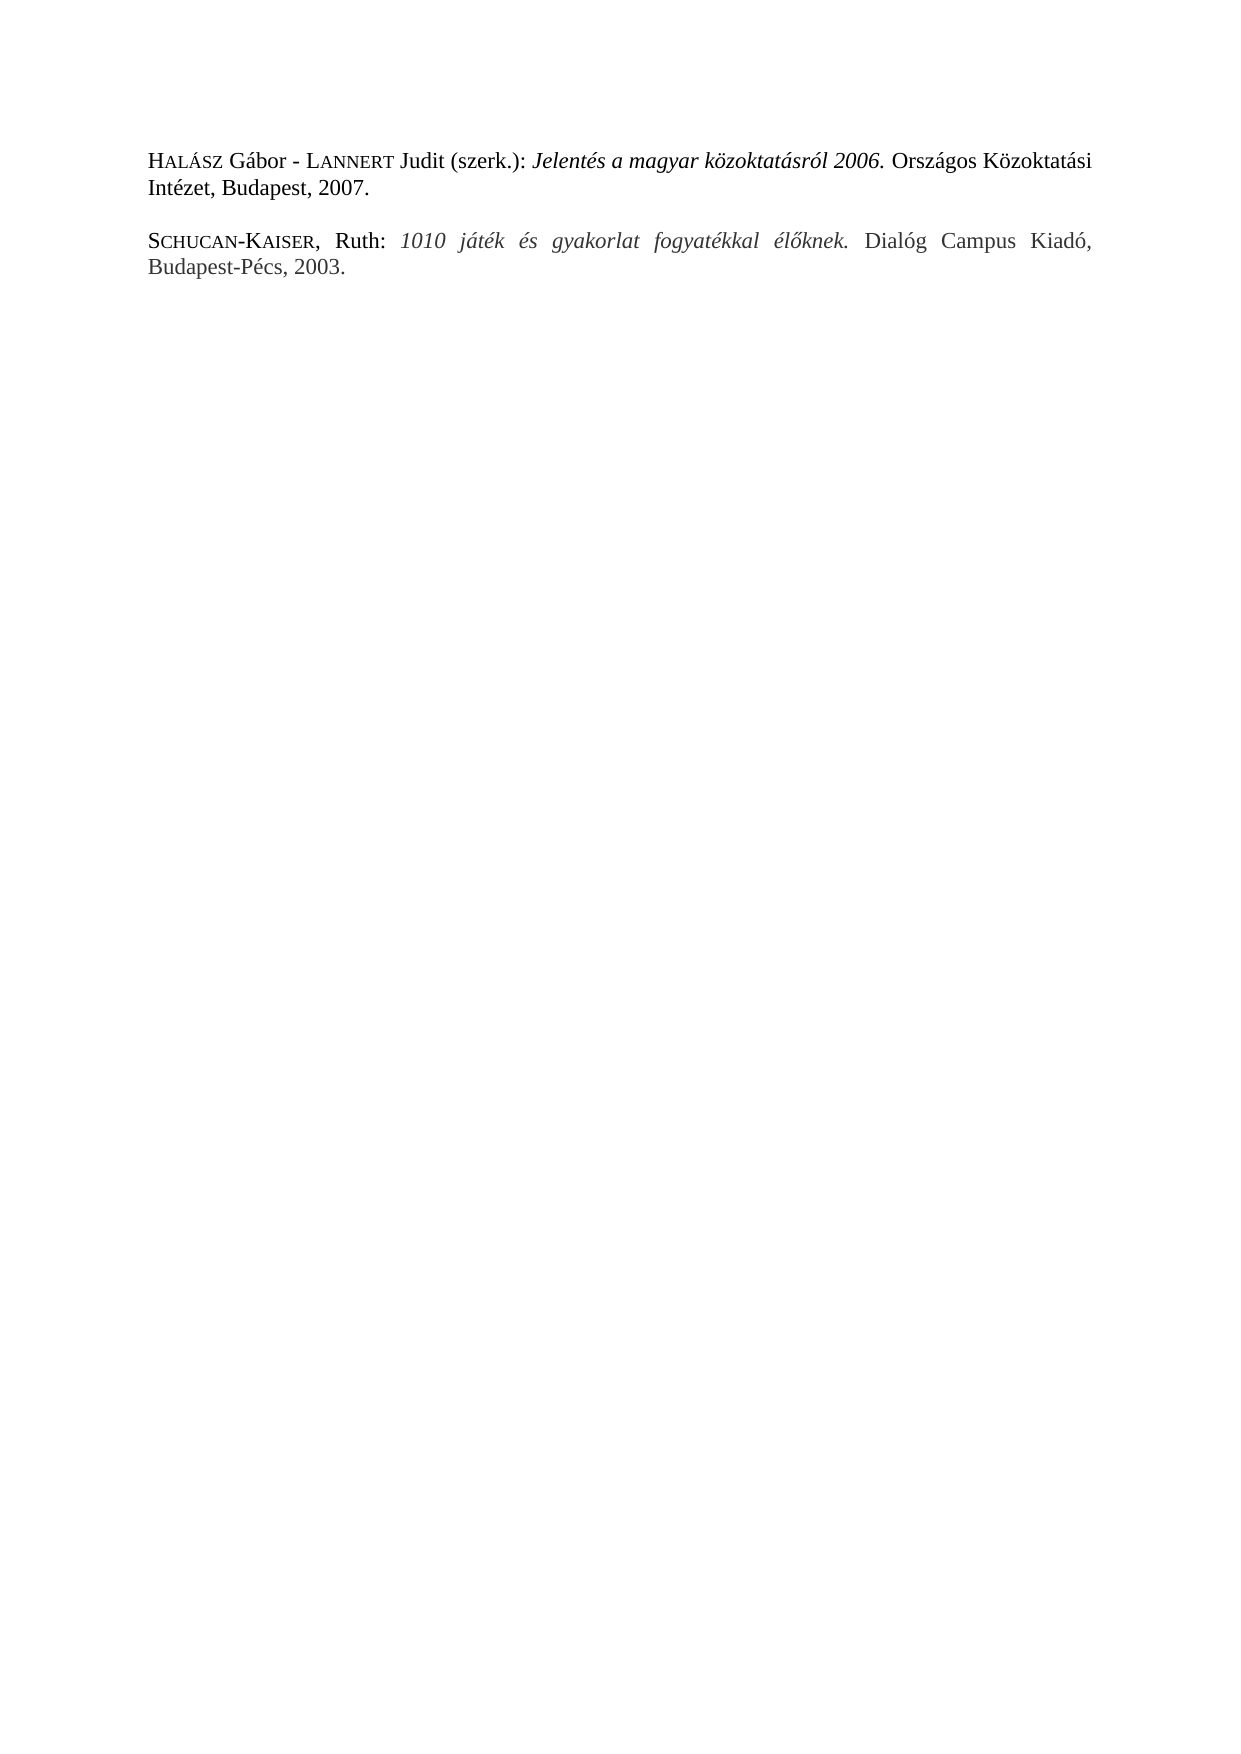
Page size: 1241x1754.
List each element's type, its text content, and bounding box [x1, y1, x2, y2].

text Schucan-Kaiser, Ruth: 1010 játék és gyakorlat fogyatékkal élőknek. Dialóg Campus Kiadó, Budapest-Pécs, 2003. [148, 227, 1093, 279]
text Halász Gábor - Lannert Judit (szerk.): Jelentés a magyar közoktatásról 2006. Országos Közoktatási Intézet, Budapest, 2007. [148, 148, 1093, 200]
